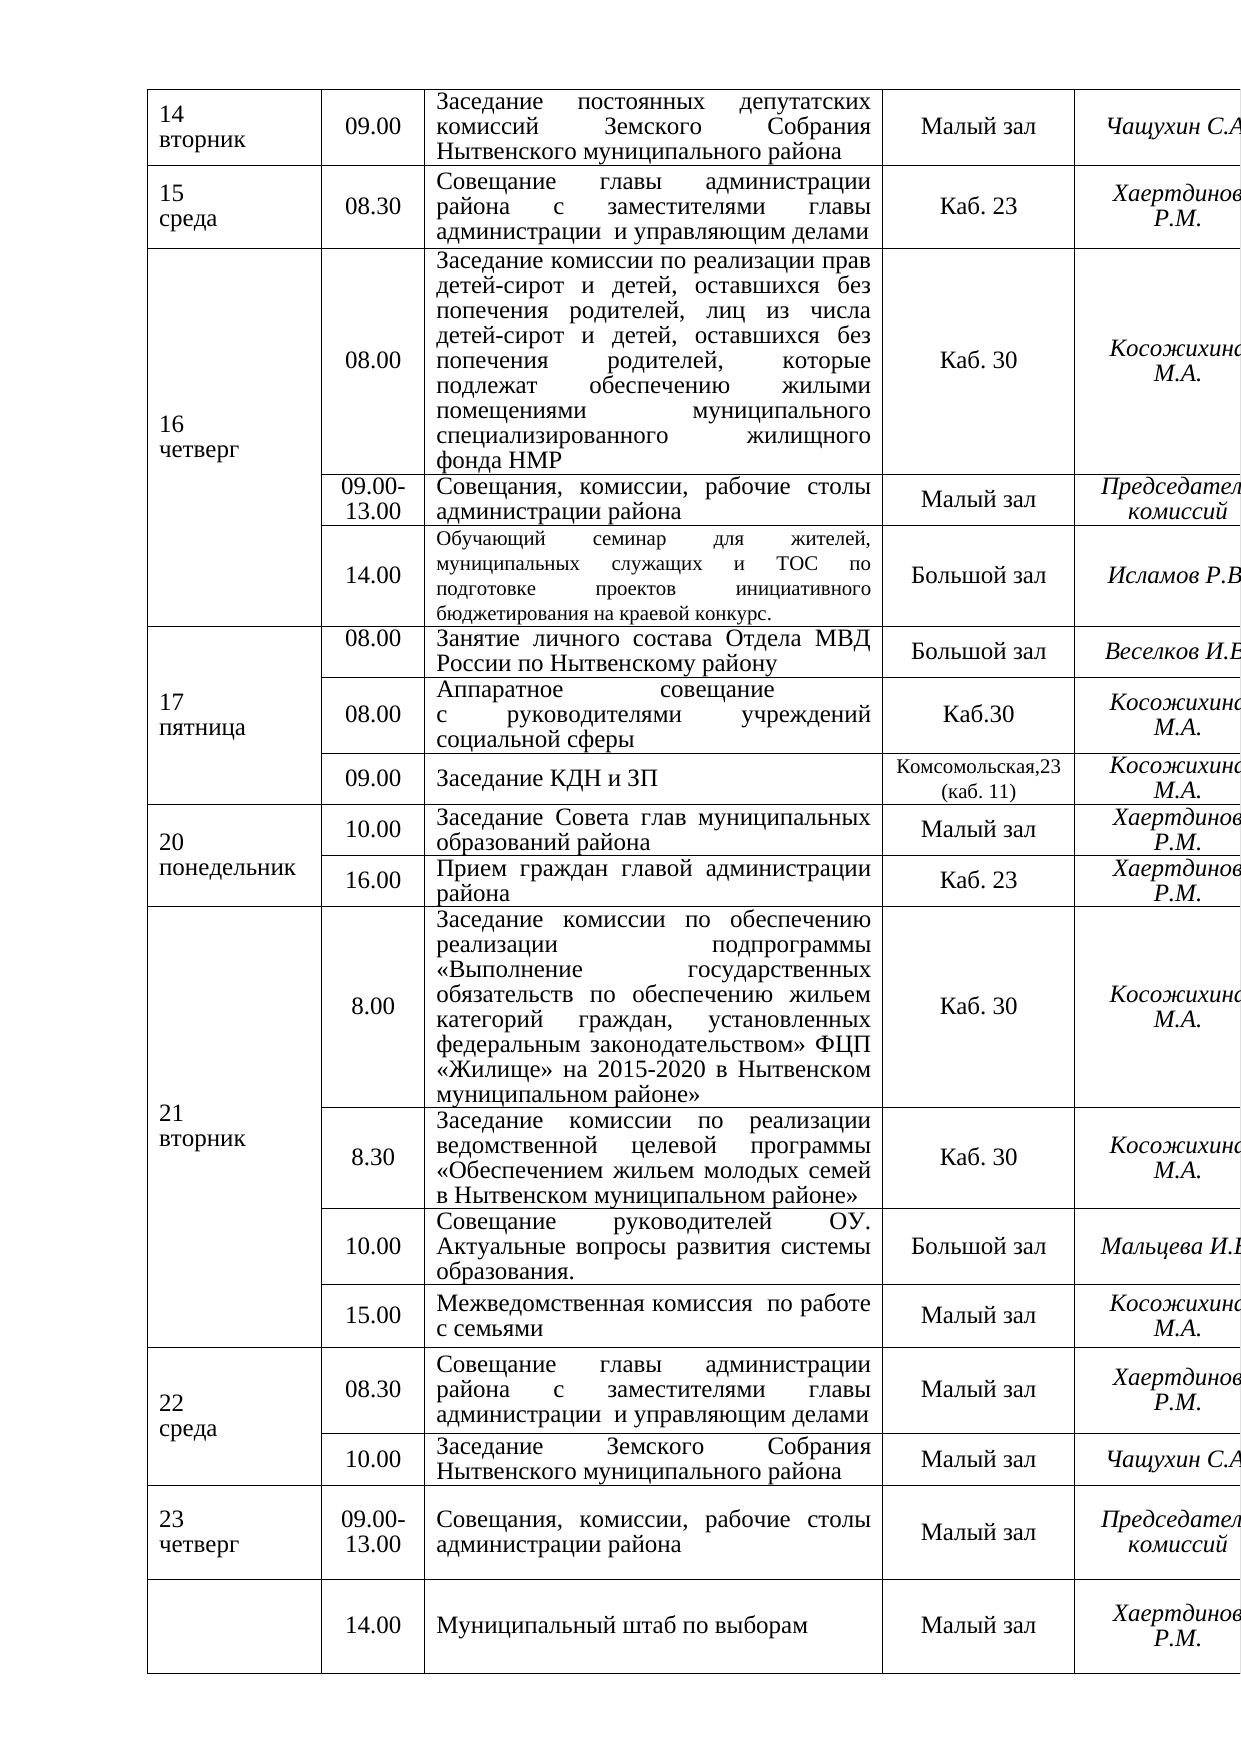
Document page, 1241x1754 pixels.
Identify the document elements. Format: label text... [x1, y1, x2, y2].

table_cell 8.30 [322, 1108, 424, 1208]
table_cell Заседание Земского Собрания Нытвенского муниципального района [425, 1434, 882, 1485]
table_cell 15.00 [322, 1285, 424, 1347]
table_cell Заседание комиссии по обеспечению реализации подпрограммы «Выполнение государственных обязательств по обеспечению жильем категорий граждан, установленных федеральным законодательством» ФЦП «Жилище» на 2015-2020 в Нытвенском муниципальном районе» [425, 907, 882, 1107]
table_cell 22 среда [148, 1348, 321, 1485]
table_cell Малый зал [883, 1434, 1074, 1485]
table_cell 10.00 [322, 1209, 424, 1284]
table_cell 08.30 [322, 166, 424, 248]
table_cell Хаертдинов Р.М. [1075, 856, 1240, 906]
table_cell Мальцева И.Е. [1075, 1209, 1240, 1284]
table_cell Занятие личного состава Отдела МВД России по Нытвенскому району [425, 627, 882, 677]
table_cell Аппаратное совещание с руководителями учреждений социальной сферы [425, 678, 882, 753]
table_cell 09.00- 13.00 [322, 1486, 424, 1579]
table_cell 14.00 [322, 1580, 424, 1673]
table_cell 08.00 [322, 627, 424, 677]
table_cell Заседание постоянных депутатских комиссий Земского Собрания Нытвенского муниципального района [425, 90, 882, 165]
table_cell Совещания, комиссии, рабочие столы администрации района [425, 475, 882, 525]
table_cell 17 пятница [148, 627, 321, 804]
table_cell 20 понедельник [148, 805, 321, 906]
table_cell 23 четверг [148, 1486, 321, 1579]
table_cell Хаертдинов Р.М. [1075, 1348, 1240, 1433]
table_cell Большой зал [883, 1209, 1074, 1284]
table_cell Межведомственная комиссия по работе с семьями [425, 1285, 882, 1347]
table_cell 08.30 [322, 1348, 424, 1433]
table_cell Большой зал [883, 526, 1074, 626]
table_cell Каб. 30 [883, 1108, 1074, 1208]
table_cell Прием граждан главой администрации района [425, 856, 882, 906]
table_cell 09.00 [322, 90, 424, 165]
table_cell Косожихина М.А. [1075, 678, 1240, 753]
table_cell 14 вторник [148, 90, 321, 165]
table_cell Чащухин С.А. [1075, 90, 1240, 165]
table_cell Малый зал [883, 1285, 1074, 1347]
table_cell 09.00- 13.00 [322, 475, 424, 525]
table_cell Хаертдинов Р.М. [1075, 1580, 1240, 1673]
table_cell Чащухин С.А. [1075, 1434, 1240, 1485]
table_cell 09.00 [322, 754, 424, 804]
table_cell Комсомольская,23 (каб. 11) [883, 754, 1074, 804]
table_cell 14.00 [322, 526, 424, 626]
table_cell Малый зал [883, 1348, 1074, 1433]
table_cell Муниципальный штаб по выборам [425, 1580, 882, 1673]
table_cell Каб. 23 [883, 856, 1074, 906]
table_cell Малый зал [883, 475, 1074, 525]
table_cell 08.00 [322, 678, 424, 753]
table_cell 21 вторник [148, 907, 321, 1347]
table_cell Каб.30 [883, 678, 1074, 753]
table_cell Большой зал [883, 627, 1074, 677]
table_cell Заседание Совета глав муниципальных образований района [425, 805, 882, 855]
table_cell 8.00 [322, 907, 424, 1107]
table_cell Малый зал [883, 805, 1074, 855]
table_cell 08.00 [322, 249, 424, 474]
table_cell 15 среда [148, 166, 321, 248]
table_cell Обучающий семинар для жителей, муниципальных служащих и ТОС по подготовке проектов инициативного бюджетирования на краевой конкурс. [425, 526, 882, 626]
table_cell Заседание комиссии по реализации прав детей-сирот и детей, оставшихся без попечения родителей, лиц из числа детей-сирот и детей, оставшихся без попечения родителей, которые подлежат обеспечению жилыми помещениями муниципального специализированного жилищного фонда НМР [425, 249, 882, 474]
table_cell Косожихина М.А. [1075, 1285, 1240, 1347]
table_cell Председатели комиссий [1075, 1486, 1240, 1579]
table_cell Косожихина М.А. [1075, 907, 1240, 1107]
table_cell Хаертдинов Р.М. [1075, 166, 1240, 248]
table_cell Малый зал [883, 1580, 1074, 1673]
table_cell Косожихина М.А. [1075, 249, 1240, 474]
table_cell Исламов Р.В. [1075, 526, 1240, 626]
table_cell Каб. 30 [883, 249, 1074, 474]
table_cell Заседание комиссии по реализации ведомственной целевой программы «Обеспечением жильем молодых семей в Нытвенском муниципальном районе» [425, 1108, 882, 1208]
table_cell Председатели комиссий [1075, 475, 1240, 525]
table_cell 10.00 [322, 1434, 424, 1485]
table_cell Совещание главы администрации района с заместителями главы администрации и управляющим делами [425, 1348, 882, 1433]
table_cell [148, 1580, 321, 1673]
table_cell Каб. 30 [883, 907, 1074, 1107]
table_cell Веселков И.В. [1075, 627, 1240, 677]
table_cell 16.00 [322, 856, 424, 906]
table_cell Каб. 23 [883, 166, 1074, 248]
table_cell Косожихина М.А. [1075, 754, 1240, 804]
table_cell 10.00 [322, 805, 424, 855]
table_cell Совещание руководителей ОУ. Актуальные вопросы развития системы образования. [425, 1209, 882, 1284]
table_cell Совещание главы администрации района с заместителями главы администрации и управляющим делами [425, 166, 882, 248]
table_cell Малый зал [883, 1486, 1074, 1579]
table_cell Косожихина М.А. [1075, 1108, 1240, 1208]
table_cell Малый зал [883, 90, 1074, 165]
table_cell Совещания, комиссии, рабочие столы администрации района [425, 1486, 882, 1579]
table_cell Заседание КДН и ЗП [425, 754, 882, 804]
table_cell Хаертдинов Р.М. [1075, 805, 1240, 855]
table_cell 16 четверг [148, 249, 321, 626]
